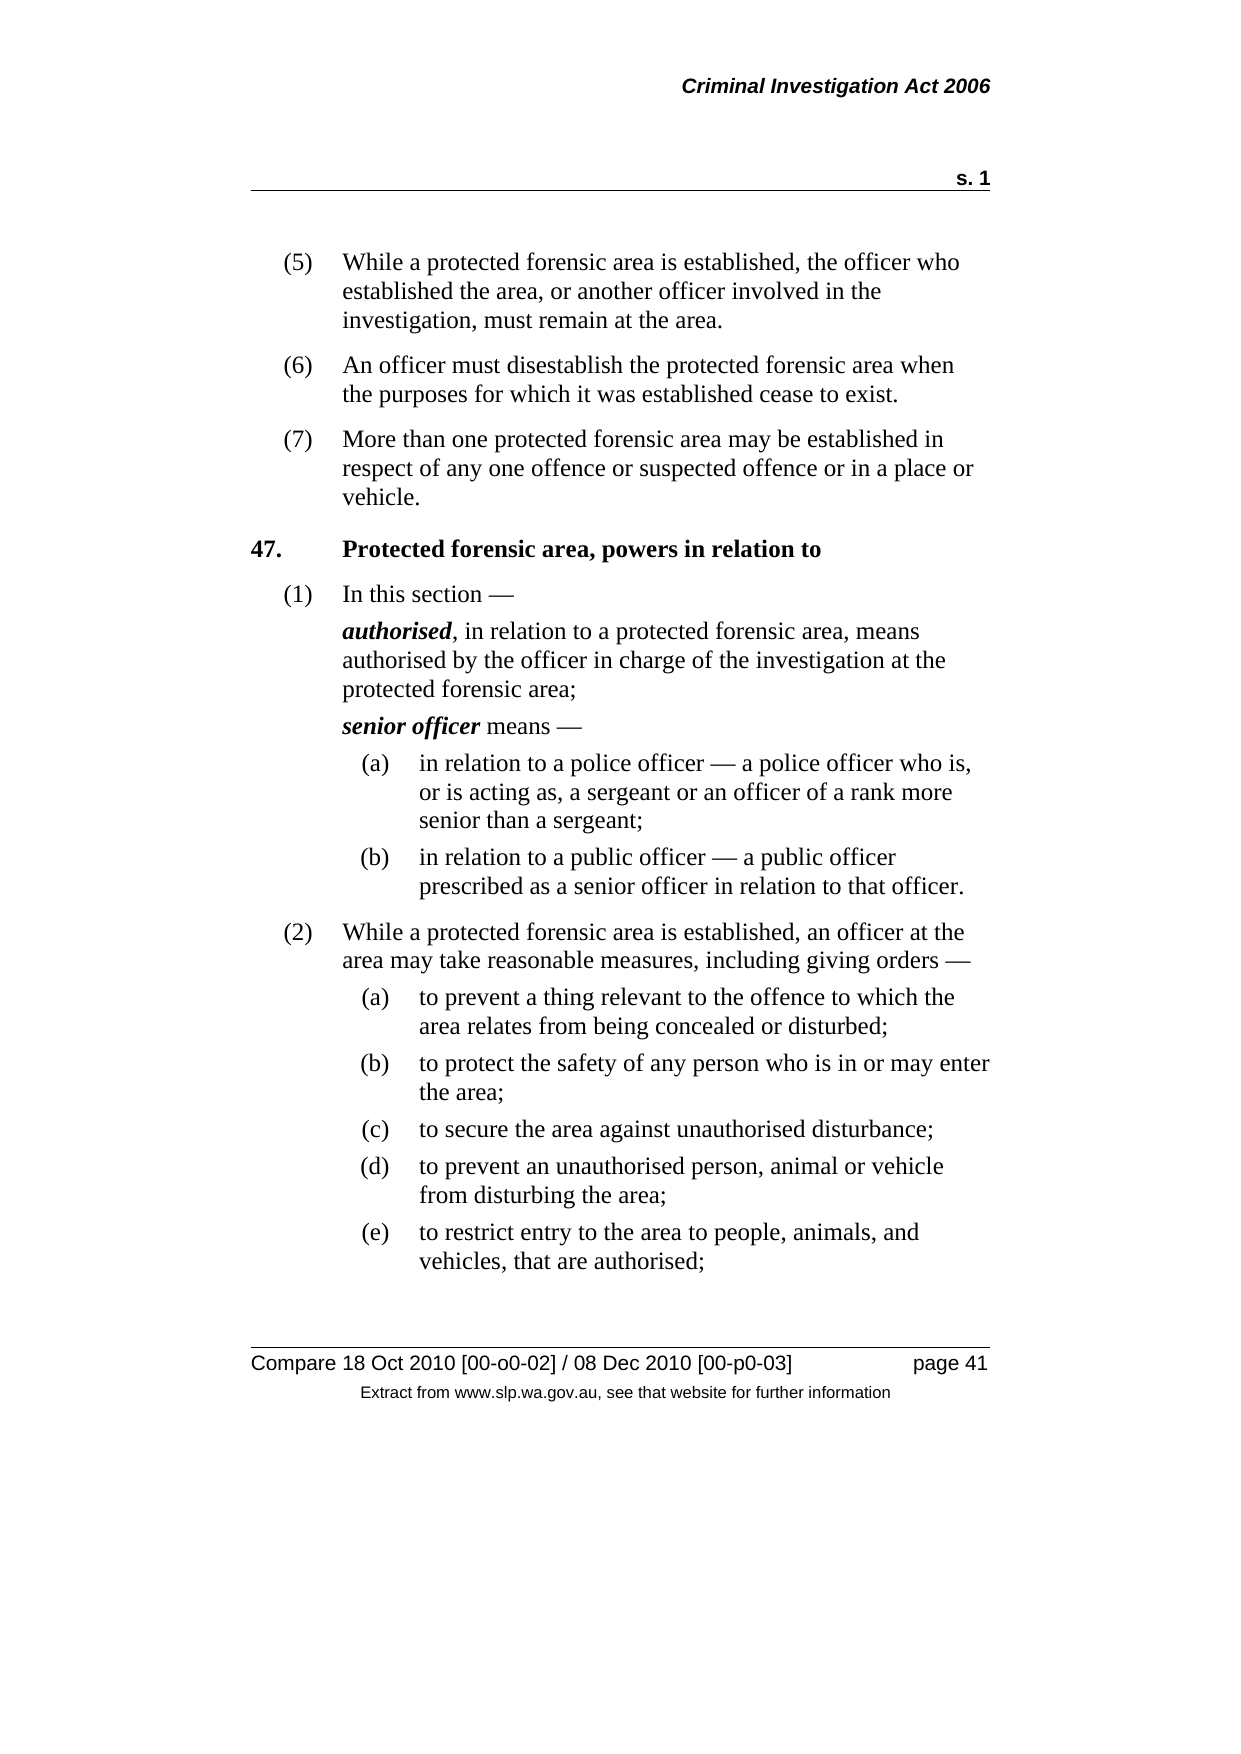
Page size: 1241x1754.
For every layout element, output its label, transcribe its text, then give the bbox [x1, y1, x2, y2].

text (b) to protect the safety of any person who is in or may enter the area; [251, 1048, 990, 1106]
text (6) An officer must disestablish the protected forensic area when the purposes for which it was established cease to exist. [251, 350, 990, 408]
text (d) to prevent an unauthorised person, animal or vehicle from disturbing the area; [251, 1151, 990, 1209]
text (5) While a protected forensic area is established, the officer who established the area, or another officer involved in the investigation, must remain at the area. [251, 247, 990, 334]
text (b) in relation to a public officer — a public officer prescribed as a senior officer in relation to that officer. [251, 842, 990, 900]
text (1) In this section — [251, 579, 990, 608]
text senior officer means — [251, 711, 990, 739]
text (c) to secure the area against unauthorised disturbance; [251, 1114, 990, 1143]
text (e) to restrict entry to the area to people, animals, and vehicles, that are authorised; [251, 1217, 990, 1274]
text (7) More than one protected forensic area may be established in respect of any one offence or suspected offence or in a place or vehicle. [251, 424, 990, 511]
text authorised, in relation to a protected forensic area, means authorised by the officer in charge of the investigation at the protected forensic area; [251, 616, 990, 702]
text (a) to prevent a thing relevant to the offence to which the area relates from being concealed or disturbed; [251, 982, 990, 1040]
text (a) in relation to a police officer — a police officer who is, or is acting as, a sergeant or an officer of a rank more senior than a sergeant; [251, 748, 990, 834]
text (2) While a protected forensic area is established, an officer at the area may take reasonable measures, including giving orders — [251, 917, 990, 974]
subtitle 47. Protected forensic area, powers in relation to [251, 534, 990, 562]
